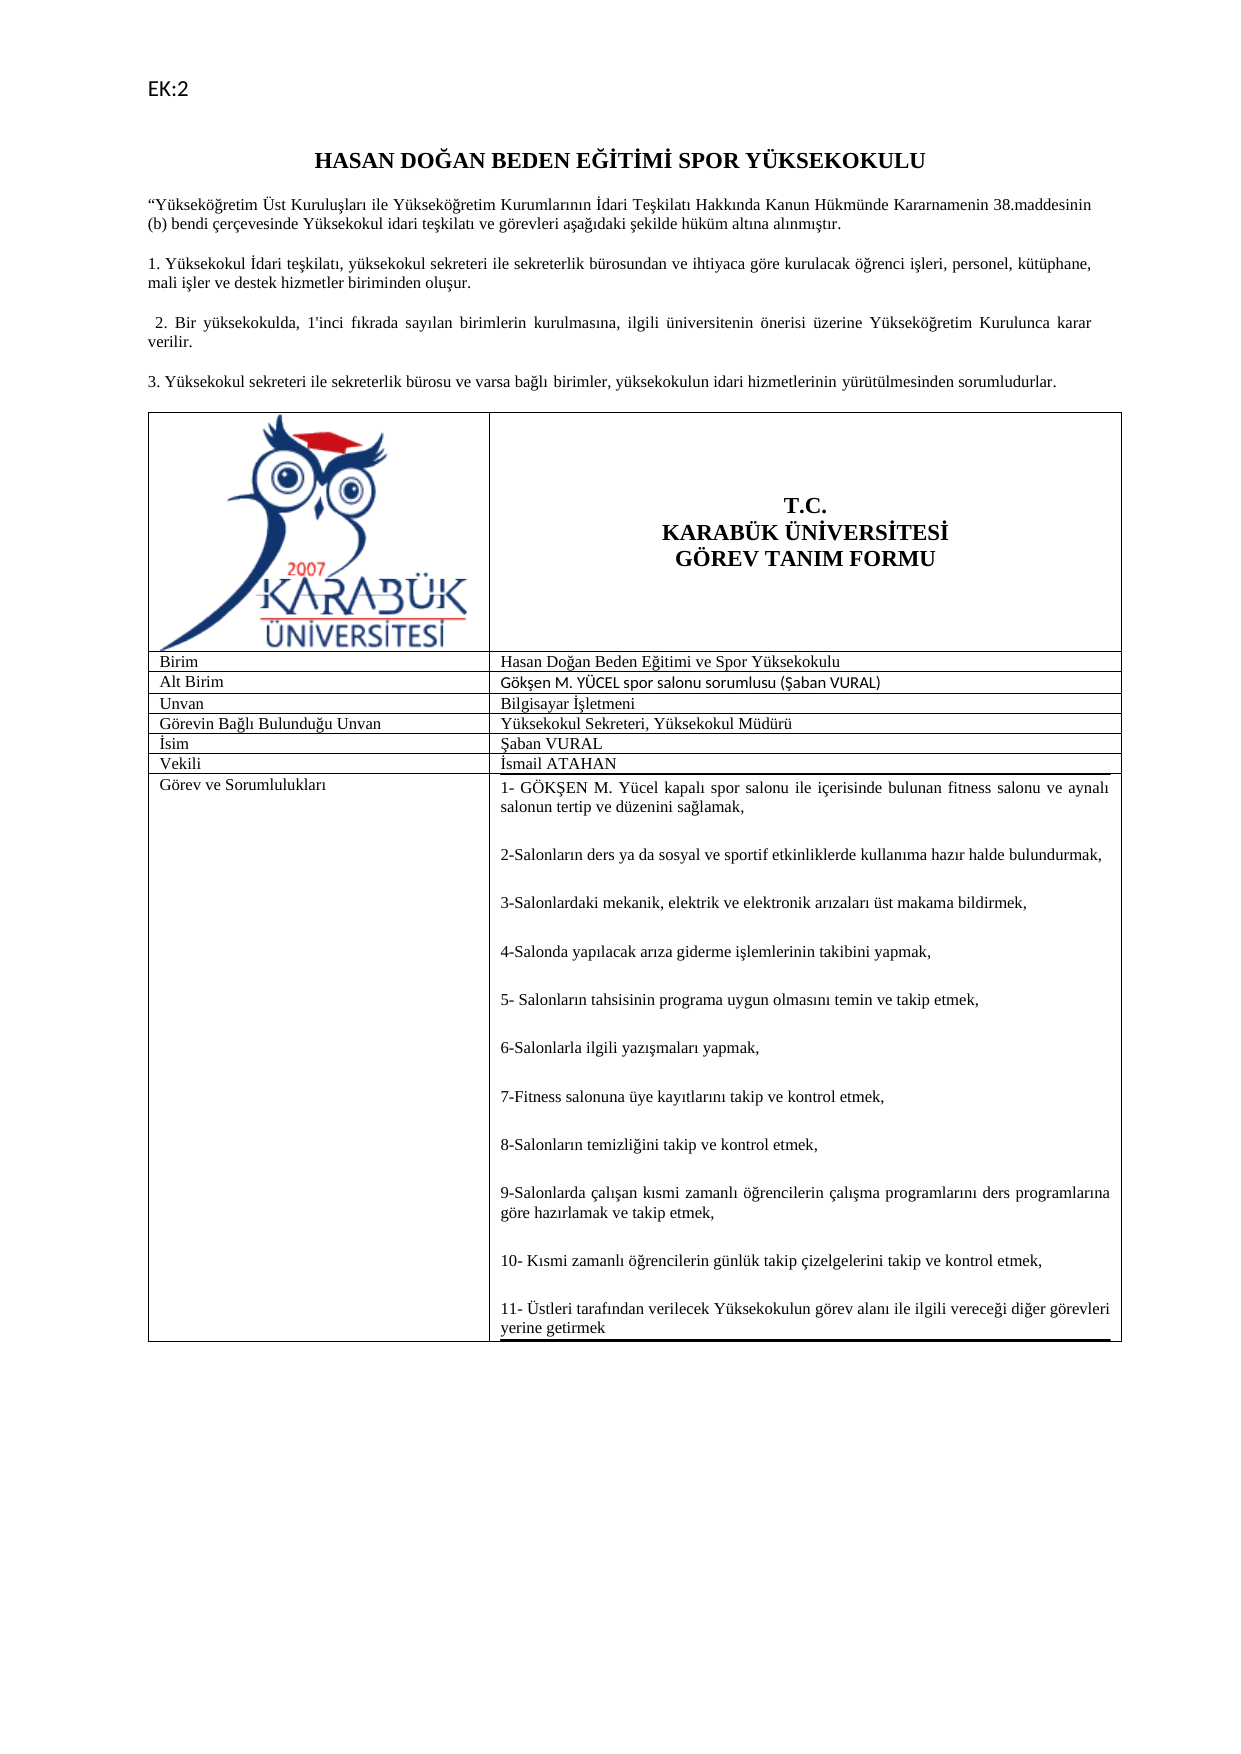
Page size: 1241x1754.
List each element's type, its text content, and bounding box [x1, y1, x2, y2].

table_header T.C. KARABÜK ÜNİVERSİTESİ GÖREV TANIM FORMU [490, 413, 1121, 651]
text 3. Yüksekokul sekreteri ile sekreterlik bürosu ve varsa bağlı birimler, yüksekokulun idari hizmetlerinin yürütülmesinden sorumludurlar. [148, 372, 1093, 391]
table_cell Görev ve Sorumlulukları [149, 774, 489, 1341]
table_cell 1- GÖKŞEN M. Yücel kapalı spor salonu ile içerisinde bulunan fitness salonu ve aynalı salonun tertip ve düzenini sağlamak, 2-Salonların ders ya da sosyal ve sportif etkinliklerde kullanıma hazır halde bulundurmak, 3-Salonlardaki mekanik, elektrik ve elektronik arızaları üst makama bildirmek, 4-Salonda yapılacak arıza giderme işlemlerinin takibini yapmak, 5- Salonların tahsisinin programa uygun olmasını temin ve takip etmek, 6-Salonlarla ilgili yazışmaları yapmak, 7-Fitness salonuna üye kayıtlarını takip ve kontrol etmek, 8-Salonların temizliğini takip ve kontrol etmek, 9-Salonlarda çalışan kısmi zamanlı öğrencilerin çalışma programlarını ders programlarına göre hazırlamak ve takip etmek, 10- Kısmi zamanlı öğrencilerin günlük takip çizelgelerini takip ve kontrol etmek, 11- Üstleri tarafından verilecek Yüksekokulun görev alanı ile ilgili vereceği diğer görevleri yerine getirmek [490, 774, 1121, 1341]
table_header [149, 413, 159, 651]
text “Yükseköğretim Üst Kuruluşları ile Yükseköğretim Kurumlarının İdari Teşkilatı Hakkında Kanun Hükmünde Kararnamenin 38.maddesinin (b) bendi çerçevesinde Yüksekokul idari teşkilatı ve görevleri aşağıdaki şekilde hüküm altına alınmıştır. [148, 195, 1093, 233]
table_cell Alt Birim [149, 672, 489, 692]
table_cell Unvan [149, 694, 489, 713]
table_header [467, 413, 489, 651]
table_cell İsim [149, 734, 489, 753]
table_cell Hasan Doğan Beden Eğitimi ve Spor Yüksekokulu [490, 652, 1121, 671]
text 2. Bir yüksekokulda, 1'inci fıkrada sayılan birimlerin kurulmasına, ilgili üniversitenin önerisi üzerine Yükseköğretim Kurulunca karar verilir. [148, 313, 1093, 351]
table_cell Şaban VURAL [490, 734, 1121, 753]
text 1. Yüksekokul İdari teşkilatı, yüksekokul sekreteri ile sekreterlik bürosundan ve ihtiyaca göre kurulacak öğrenci işleri, personel, kütüphane, mali işler ve destek hizmetler biriminden oluşur. [148, 254, 1093, 292]
text HASAN DOĞAN BEDEN EĞİTİMİ SPOR YÜKSEKOKULU [148, 148, 1093, 174]
table_cell Bilgisayar İşletmeni [490, 694, 1121, 713]
table_cell Vekili [149, 754, 489, 773]
table_cell İsmail ATAHAN [490, 754, 1121, 773]
table_cell Birim [149, 652, 489, 671]
table_cell Gökşen M. YÜCEL spor salonu sorumlusu (Şaban VURAL) [490, 672, 1121, 692]
table_cell Görevin Bağlı Bulunduğu Unvan [149, 714, 489, 733]
picture [159, 413, 467, 651]
table_cell Yüksekokul Sekreteri, Yüksekokul Müdürü [490, 714, 1121, 733]
